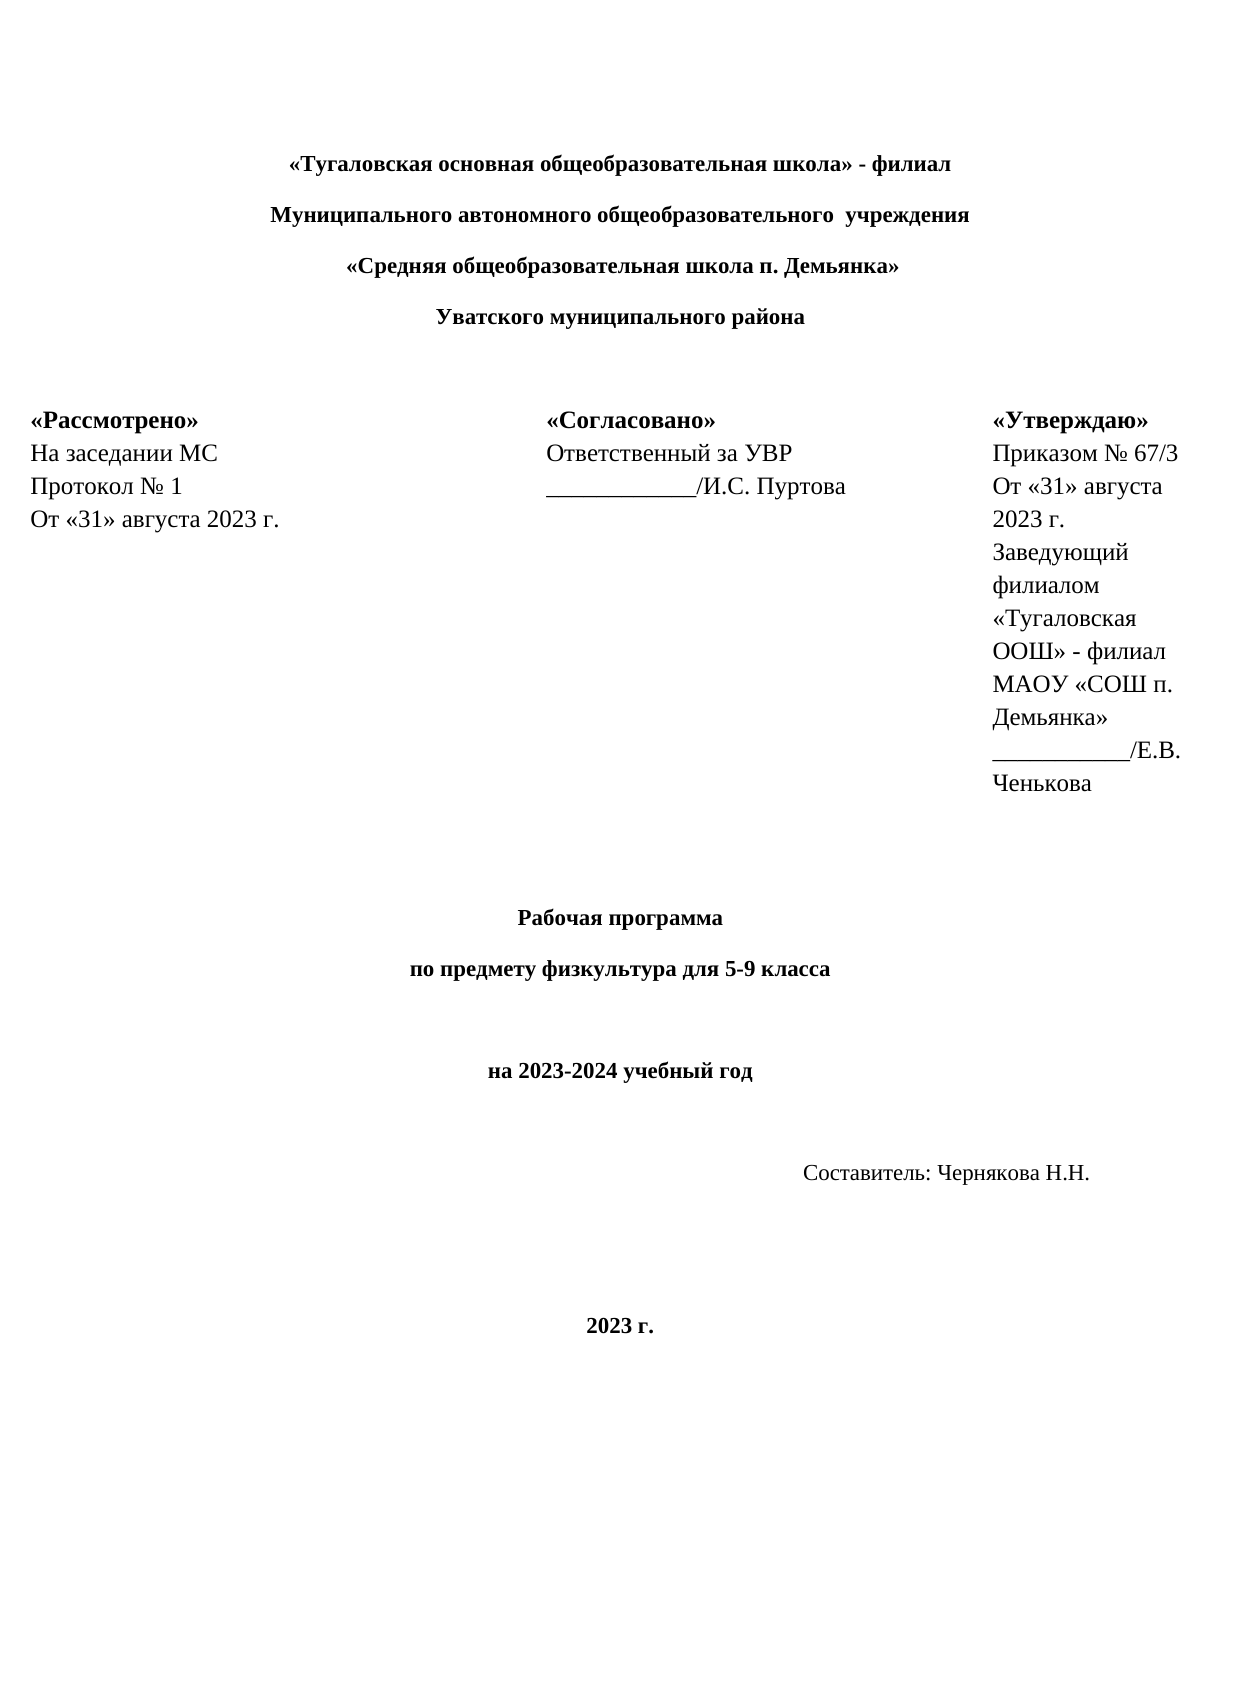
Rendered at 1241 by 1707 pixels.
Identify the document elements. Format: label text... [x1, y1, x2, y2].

text Уватского муниципального района [150, 303, 1090, 329]
text по предмету физкультура для 5-9 класса [150, 954, 1090, 981]
table_header «Утверждаю» Приказом № 67/3 От «31» августа 2023 г. Заведующий филиалом «Тугаловская ООШ» - филиал МАОУ «СОШ п. Демьянка» ___________/Е.В. Ченькова [981, 405, 1221, 801]
text на 2023-2024 учебный год [150, 1057, 1090, 1083]
table_header «Согласовано» Ответственный за УВР ____________/И.С. Пуртова [535, 405, 981, 801]
text Рабочая программа [150, 903, 1090, 930]
text Составитель: Чернякова Н.Н. [150, 1159, 1090, 1185]
table_header «Рассмотрено» На заседании МС Протокол № 1 От «31» августа 2023 г. [19, 405, 535, 801]
text 2023 г. [150, 1312, 1090, 1338]
text Муниципального автономного общеобразовательного учреждения [150, 201, 1090, 227]
text «Средняя общеобразовательная школа п. Демьянка» [150, 252, 1090, 278]
text «Тугаловская основная общеобразовательная школа» - филиал [150, 150, 1090, 176]
